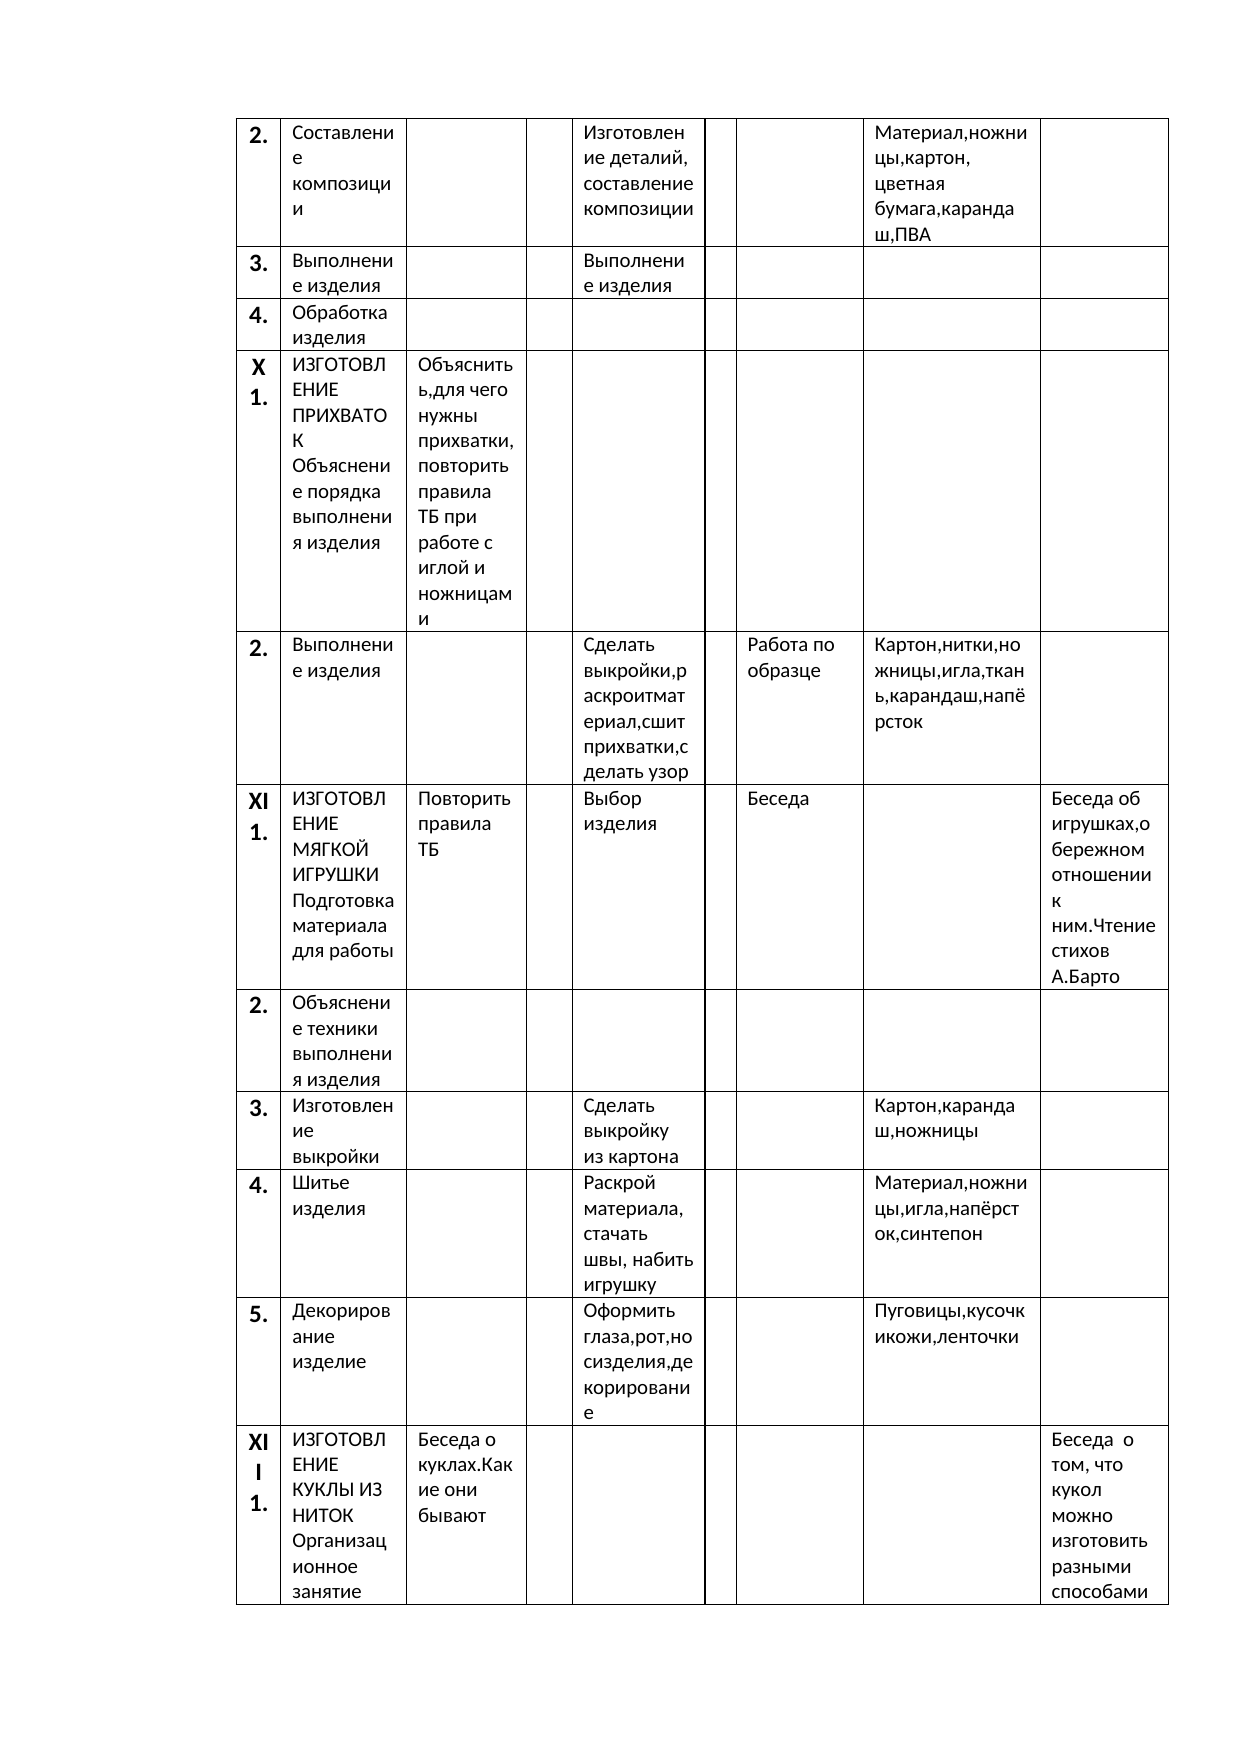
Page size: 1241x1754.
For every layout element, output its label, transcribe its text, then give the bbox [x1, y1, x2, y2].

table_cell Работа по образце [737, 632, 863, 784]
table_cell Беседа об игрушках,о бережном отношении к ним.Чтение стихов А.Барто [1041, 785, 1168, 988]
table_cell X 1. [237, 351, 280, 631]
table_cell Оформить глаза,рот,носизделия,декорирование [573, 1298, 704, 1425]
table_cell [864, 990, 1040, 1091]
table_cell [527, 247, 572, 298]
table_cell [573, 1426, 704, 1604]
table_cell Декорирование изделие [281, 1298, 406, 1425]
table_cell [864, 351, 1040, 631]
table_cell 3. [237, 247, 280, 298]
table_cell Сделать выкройки,раскроитматериал,сшитприхватки,сделать узор [573, 632, 704, 784]
table_cell [706, 990, 736, 1091]
table_cell Картон,нитки,ножницы,игла,ткань,карандаш,напёрсток [864, 632, 1040, 784]
table_cell ИЗГОТОВЛЕНИЕ КУКЛЫ ИЗ НИТОК Организационное занятие [281, 1426, 406, 1604]
table_cell XI 1. [237, 785, 280, 988]
table_cell 2. [237, 632, 280, 784]
table_cell ИЗГОТОВЛЕНИЕ МЯГКОЙ ИГРУШКИ Подготовка материала для работы [281, 785, 406, 988]
table_cell [706, 785, 736, 988]
table_cell [407, 119, 526, 246]
table_cell Беседа о куклах.Какие они бывают [407, 1426, 526, 1604]
table_cell [737, 119, 863, 246]
table_cell [706, 632, 736, 784]
table_cell Пуговицы,кусочкикожи,ленточки [864, 1298, 1040, 1425]
table_cell Повторить правила ТБ [407, 785, 526, 988]
table_cell [527, 1092, 572, 1168]
table_cell Объяснитьь,для чего нужны прихватки,повторить правила ТБ при работе с иглой и ножницами [407, 351, 526, 631]
table_cell Раскрой материала, стачать швы, набить игрушку [573, 1170, 704, 1297]
table_cell [1041, 119, 1168, 246]
table_cell Изготовление деталий, составление композиции [573, 119, 704, 246]
table_cell Материал,ножницы,картон, цветная бумага,карандаш,ПВА [864, 119, 1040, 246]
table_cell [1041, 247, 1168, 298]
table_cell [407, 990, 526, 1091]
table_cell [737, 299, 863, 350]
table_cell [407, 1298, 526, 1425]
table_cell [1041, 351, 1168, 631]
table_cell [1041, 299, 1168, 350]
table_cell Составление композиции [281, 119, 406, 246]
table_cell [737, 351, 863, 631]
table_cell Беседа о том, что кукол можно изготовить разными способами [1041, 1426, 1168, 1604]
table_cell Картон,карандаш,ножницы [864, 1092, 1040, 1168]
table_cell [573, 299, 704, 350]
table_cell [573, 351, 704, 631]
table_cell [706, 1170, 736, 1297]
table_cell [1041, 632, 1168, 784]
table_cell Объяснение техники выполнения изделия [281, 990, 406, 1091]
table_cell Обработка изделия [281, 299, 406, 350]
table_cell [527, 1426, 572, 1604]
table_cell [407, 632, 526, 784]
table_cell [527, 299, 572, 350]
table_cell [737, 1298, 863, 1425]
table_cell [527, 785, 572, 988]
table_cell [706, 1426, 736, 1604]
table_cell [706, 299, 736, 350]
table_cell Выбор изделия [573, 785, 704, 988]
table_cell 2. [237, 990, 280, 1091]
table_cell [527, 119, 572, 246]
table_cell [706, 1092, 736, 1168]
table_cell [407, 1170, 526, 1297]
table_cell Выполнение изделия [281, 247, 406, 298]
table_cell Материал,ножницы,игла,напёрсток,синтепон [864, 1170, 1040, 1297]
table_cell 5. [237, 1298, 280, 1425]
table_cell [864, 247, 1040, 298]
table_cell Выполнение изделия [573, 247, 704, 298]
table_cell 4. [237, 299, 280, 350]
table_cell 3. [237, 1092, 280, 1168]
table_cell [737, 247, 863, 298]
table_cell [1041, 990, 1168, 1091]
table_cell Сделать выкройку из картона [573, 1092, 704, 1168]
table_cell [864, 299, 1040, 350]
table_cell [1041, 1170, 1168, 1297]
table_cell [573, 990, 704, 1091]
table_cell Изготовление выкройки [281, 1092, 406, 1168]
table_cell [407, 1092, 526, 1168]
table_cell [706, 1298, 736, 1425]
table_cell Шитье изделия [281, 1170, 406, 1297]
table_cell [527, 632, 572, 784]
table_cell [864, 785, 1040, 988]
table_cell ИЗГОТОВЛЕНИЕ ПРИХВАТОК Объяснение порядка выполнения изделия [281, 351, 406, 631]
table_cell [706, 119, 736, 246]
table_cell XII 1. [237, 1426, 280, 1604]
table_cell [527, 990, 572, 1091]
table_cell 4. [237, 1170, 280, 1297]
table_cell [1041, 1092, 1168, 1168]
table_cell [737, 1426, 863, 1604]
table_cell [527, 1170, 572, 1297]
table_cell [1041, 1298, 1168, 1425]
table_cell [706, 351, 736, 631]
table_cell [407, 299, 526, 350]
table_cell Выполнение изделия [281, 632, 406, 784]
table_cell [737, 1170, 863, 1297]
table_cell [527, 1298, 572, 1425]
table_cell [737, 990, 863, 1091]
table_cell 2. [237, 119, 280, 246]
table_cell [864, 1426, 1040, 1604]
table_cell [527, 351, 572, 631]
table_cell Беседа [737, 785, 863, 988]
table_cell [737, 1092, 863, 1168]
table_cell [407, 247, 526, 298]
table_cell [706, 247, 736, 298]
